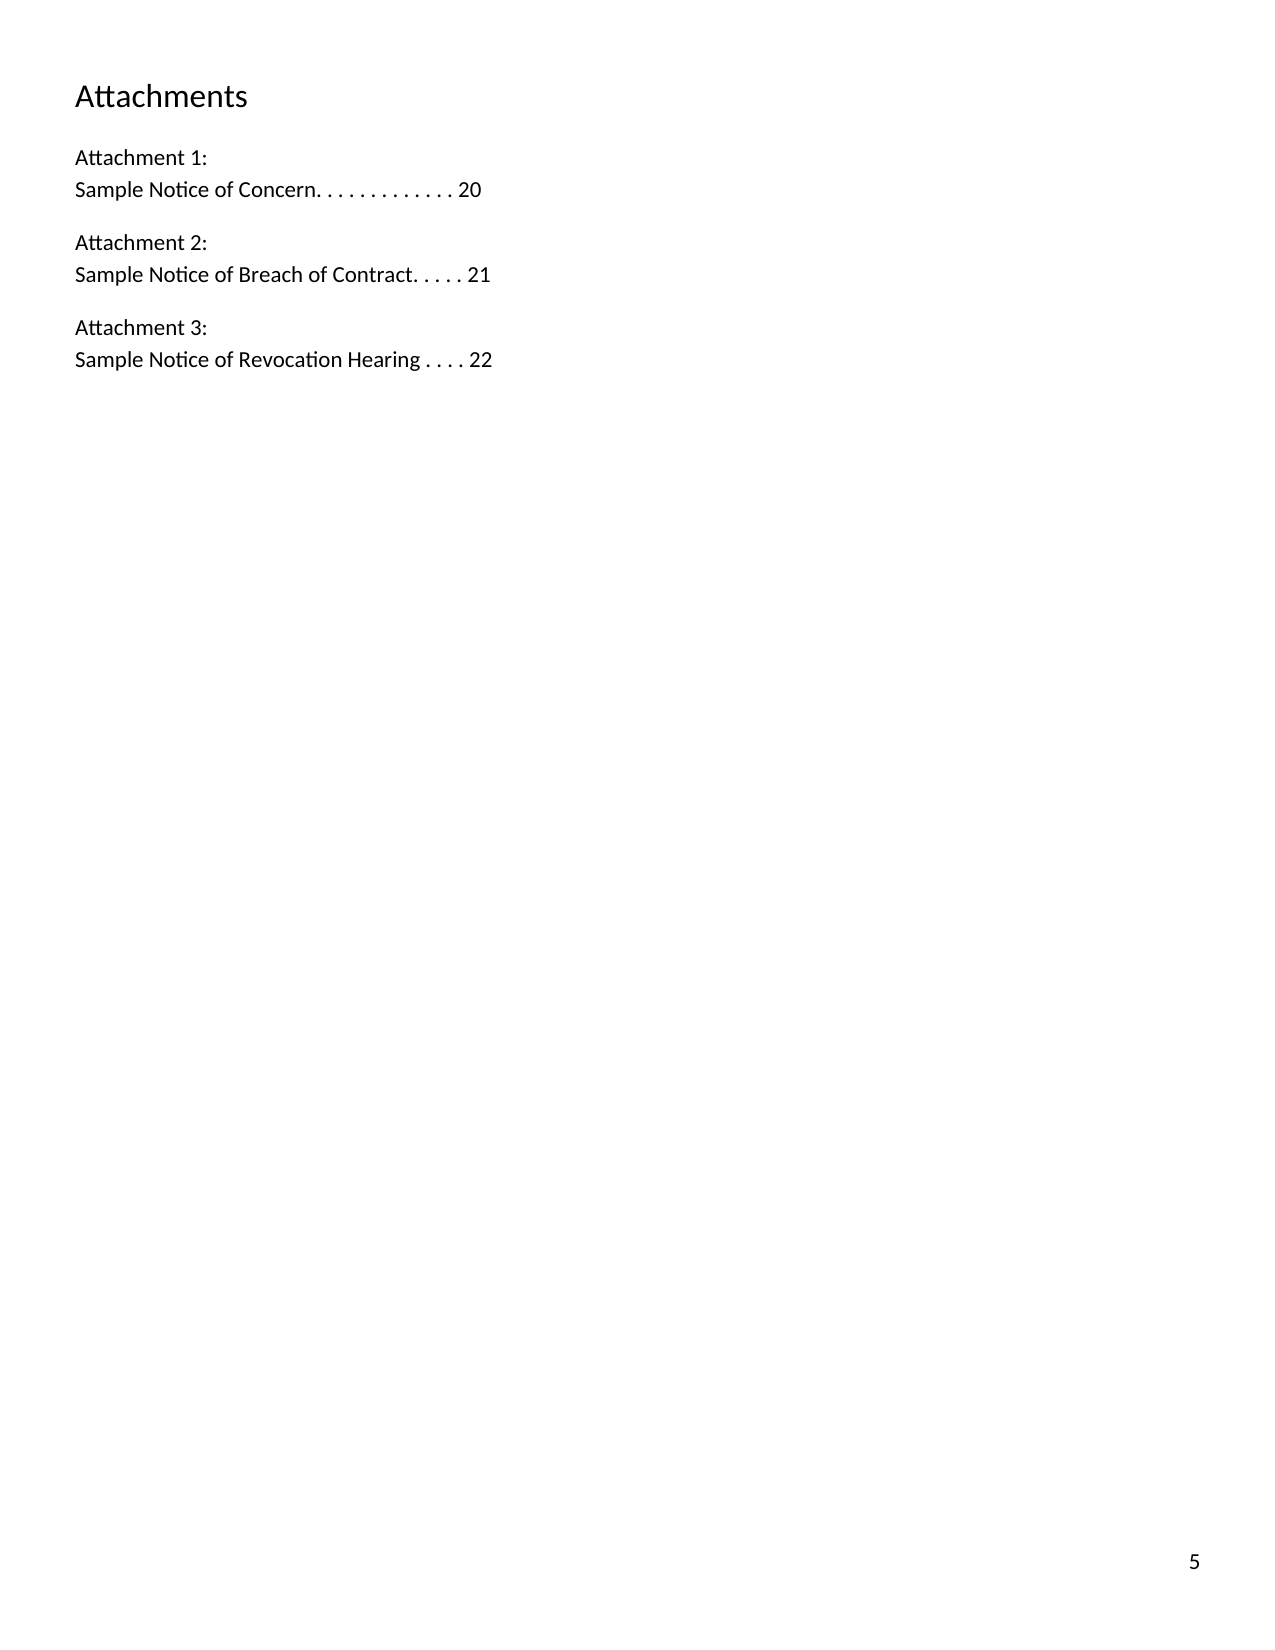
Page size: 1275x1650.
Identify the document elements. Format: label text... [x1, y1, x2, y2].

text Attachment 2: Sample Notice of Breach of Contract. . . . . 21 [75, 228, 1200, 288]
text Attachments [75, 75, 1200, 116]
text Attachment 3: Sample Notice of Revocation Hearing . . . . 22 [75, 313, 1200, 373]
text Attachment 1: Sample Notice of Concern. . . . . . . . . . . . . 20 [75, 143, 1200, 203]
